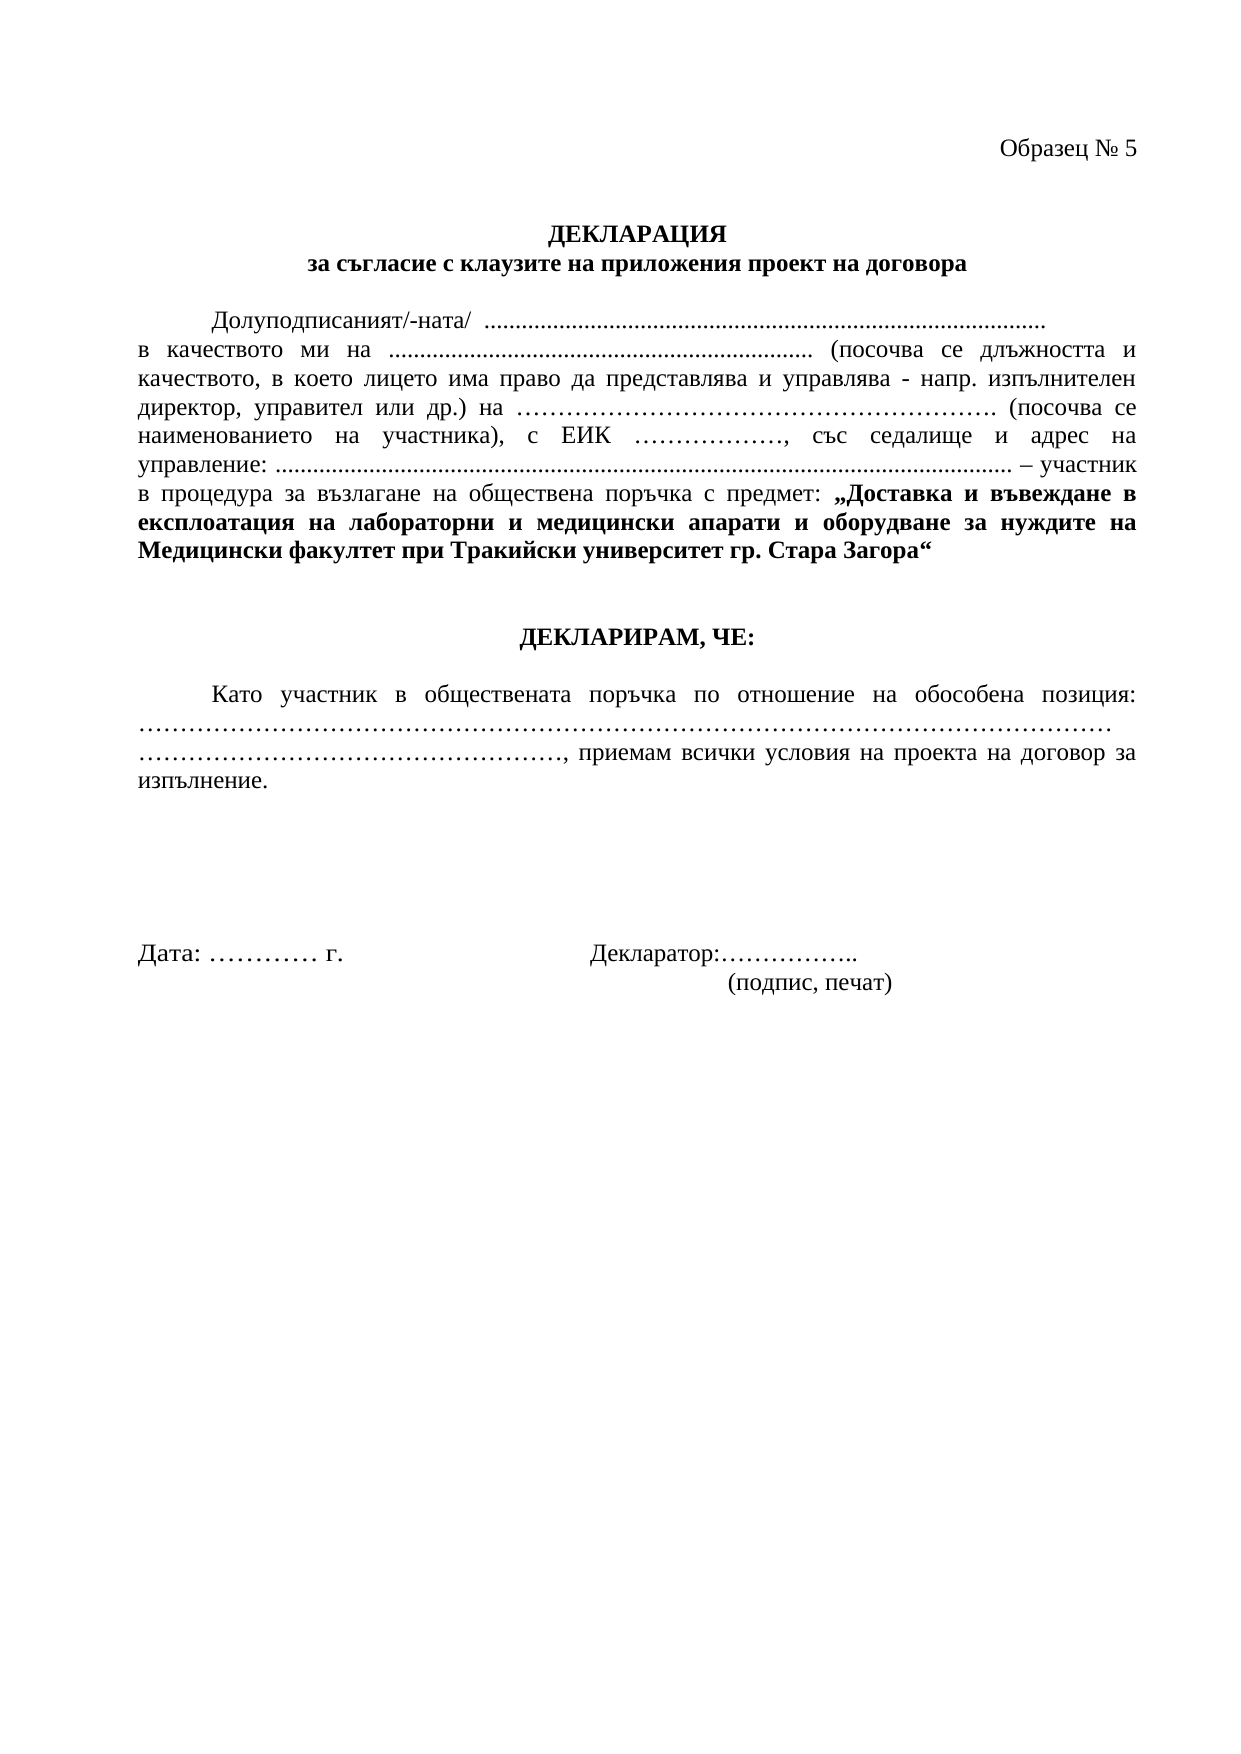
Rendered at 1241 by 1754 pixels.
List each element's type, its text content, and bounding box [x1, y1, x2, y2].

text ДЕКЛАРАЦИЯ [138, 219, 1137, 248]
text (подпис, печат) [138, 967, 1137, 995]
text Като участник в обществената поръчка по отношение на обособена позиция: ……………………………………………………………………………………………………………………………………………………, приемам всички условия на проекта на договор за изпълнение. [138, 679, 1137, 794]
text в качеството ми на .................................................................... (посочва се длъжността и качеството, в което лицето има право да представлява и управлява - напр. изпълнителен директор, управител или др.) на …………………………………………………. (посочва се наименованието на участника), с ЕИК ………………, със седалище и адрес на управление: ...................................................................................................................... – участник в процедура за възлагане на обществена поръчка с предмет: „Доставка и въвеждане в експлоатация на лабораторни и медицински апарати и оборудване за нуждите на Медицински факултет при Тракийски университет гр. Стара Загора“ [138, 334, 1137, 564]
text Долуподписаният/-ната/ .......................................................................................... [138, 305, 1137, 334]
text за съгласие с клаузите на приложения проект на договора [138, 248, 1137, 277]
text ДЕКЛАРИРАМ, ЧЕ: [138, 622, 1137, 650]
text Образец № 5 [138, 133, 1137, 162]
text Дата: ………… г. Декларатор:…………….. [138, 938, 1137, 967]
